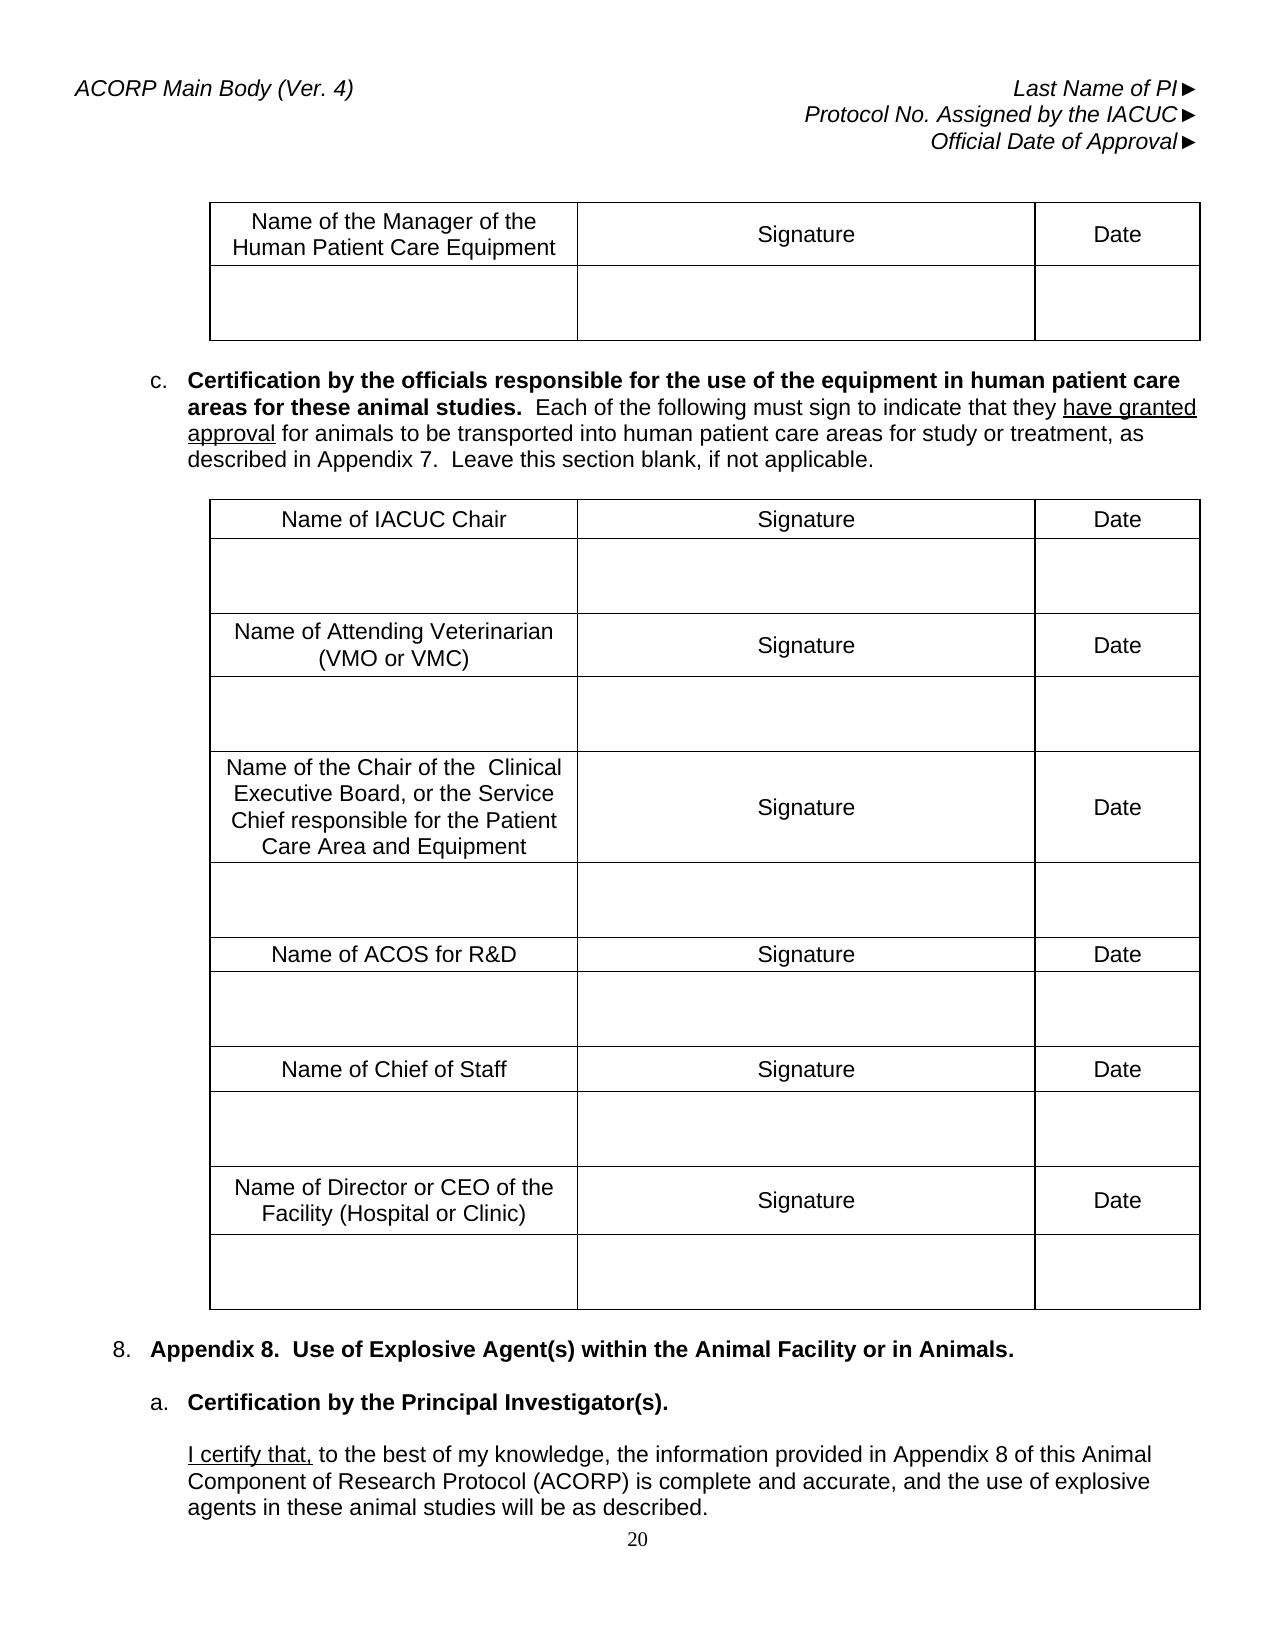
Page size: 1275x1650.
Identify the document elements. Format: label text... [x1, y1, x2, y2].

table_cell [1036, 539, 1199, 612]
table_cell Date [1036, 614, 1199, 676]
table_cell Signature [578, 203, 1034, 265]
table_cell [578, 677, 1034, 751]
table_cell [1036, 266, 1199, 340]
table_cell Signature [578, 1167, 1034, 1233]
list Certification by the Principal Investigator(s). [150, 1388, 1200, 1415]
table_cell [211, 1235, 577, 1308]
table_cell Date [1036, 203, 1199, 265]
table_cell Name of the Manager of the Human Patient Care Equipment [211, 203, 577, 265]
list Certification by the officials responsible for the use of the equipment in human patient care areas for these animal studies. Each of the following must sign to indicate that they have granted approval for animals to be transported into human patient care areas for study or treatment, as described in Appendix 7. Leave this section blank, if not applicable. [150, 367, 1200, 473]
table_cell [211, 539, 577, 612]
table_cell [211, 1092, 577, 1166]
table_cell Date [1036, 938, 1199, 971]
table_cell [578, 1092, 1034, 1166]
table_cell Date [1036, 1167, 1199, 1233]
table_cell [211, 863, 577, 937]
table_cell [211, 266, 577, 340]
table_header Signature [578, 500, 1034, 537]
table_cell [1036, 863, 1199, 937]
table_cell [211, 677, 577, 751]
table_cell [1036, 677, 1199, 751]
table_cell [578, 972, 1034, 1046]
table_cell Name of Chief of Staff [211, 1047, 577, 1091]
table_cell Signature [578, 614, 1034, 676]
table_header Date [1036, 500, 1199, 537]
table_cell [578, 863, 1034, 937]
table_cell [578, 539, 1034, 612]
table_cell Name of Director or CEO of the Facility (Hospital or Clinic) [211, 1167, 577, 1233]
table_cell [1036, 1092, 1199, 1166]
table_cell Date [1036, 1047, 1199, 1091]
table_cell Name of Attending Veterinarian (VMO or VMC) [211, 614, 577, 676]
table_cell [1036, 972, 1199, 1046]
title Appendix 8. Use of Explosive Agent(s) within the Animal Facility or in Animals. [112, 1336, 1200, 1362]
table_cell Name of the Chair of the Clinical Executive Board, or the Service Chief responsible for the Patient Care Area and Equipment [211, 752, 577, 862]
table_cell Signature [578, 938, 1034, 971]
table_cell [211, 972, 577, 1046]
table_header Name of IACUC Chair [211, 500, 577, 537]
text I certify that, to the best of my knowledge, the information provided in Appendix 8 of this Animal Component of Research Protocol (ACORP) is complete and accurate, and the use of explosive agents in these animal studies will be as described. [187, 1441, 1200, 1520]
table_cell Signature [578, 1047, 1034, 1091]
table_cell Name of ACOS for R&D [211, 938, 577, 971]
table_cell [1036, 1235, 1199, 1308]
table_cell Date [1036, 752, 1199, 862]
table_cell Signature [578, 752, 1034, 862]
table_cell [578, 266, 1034, 340]
table_cell [578, 1235, 1034, 1308]
